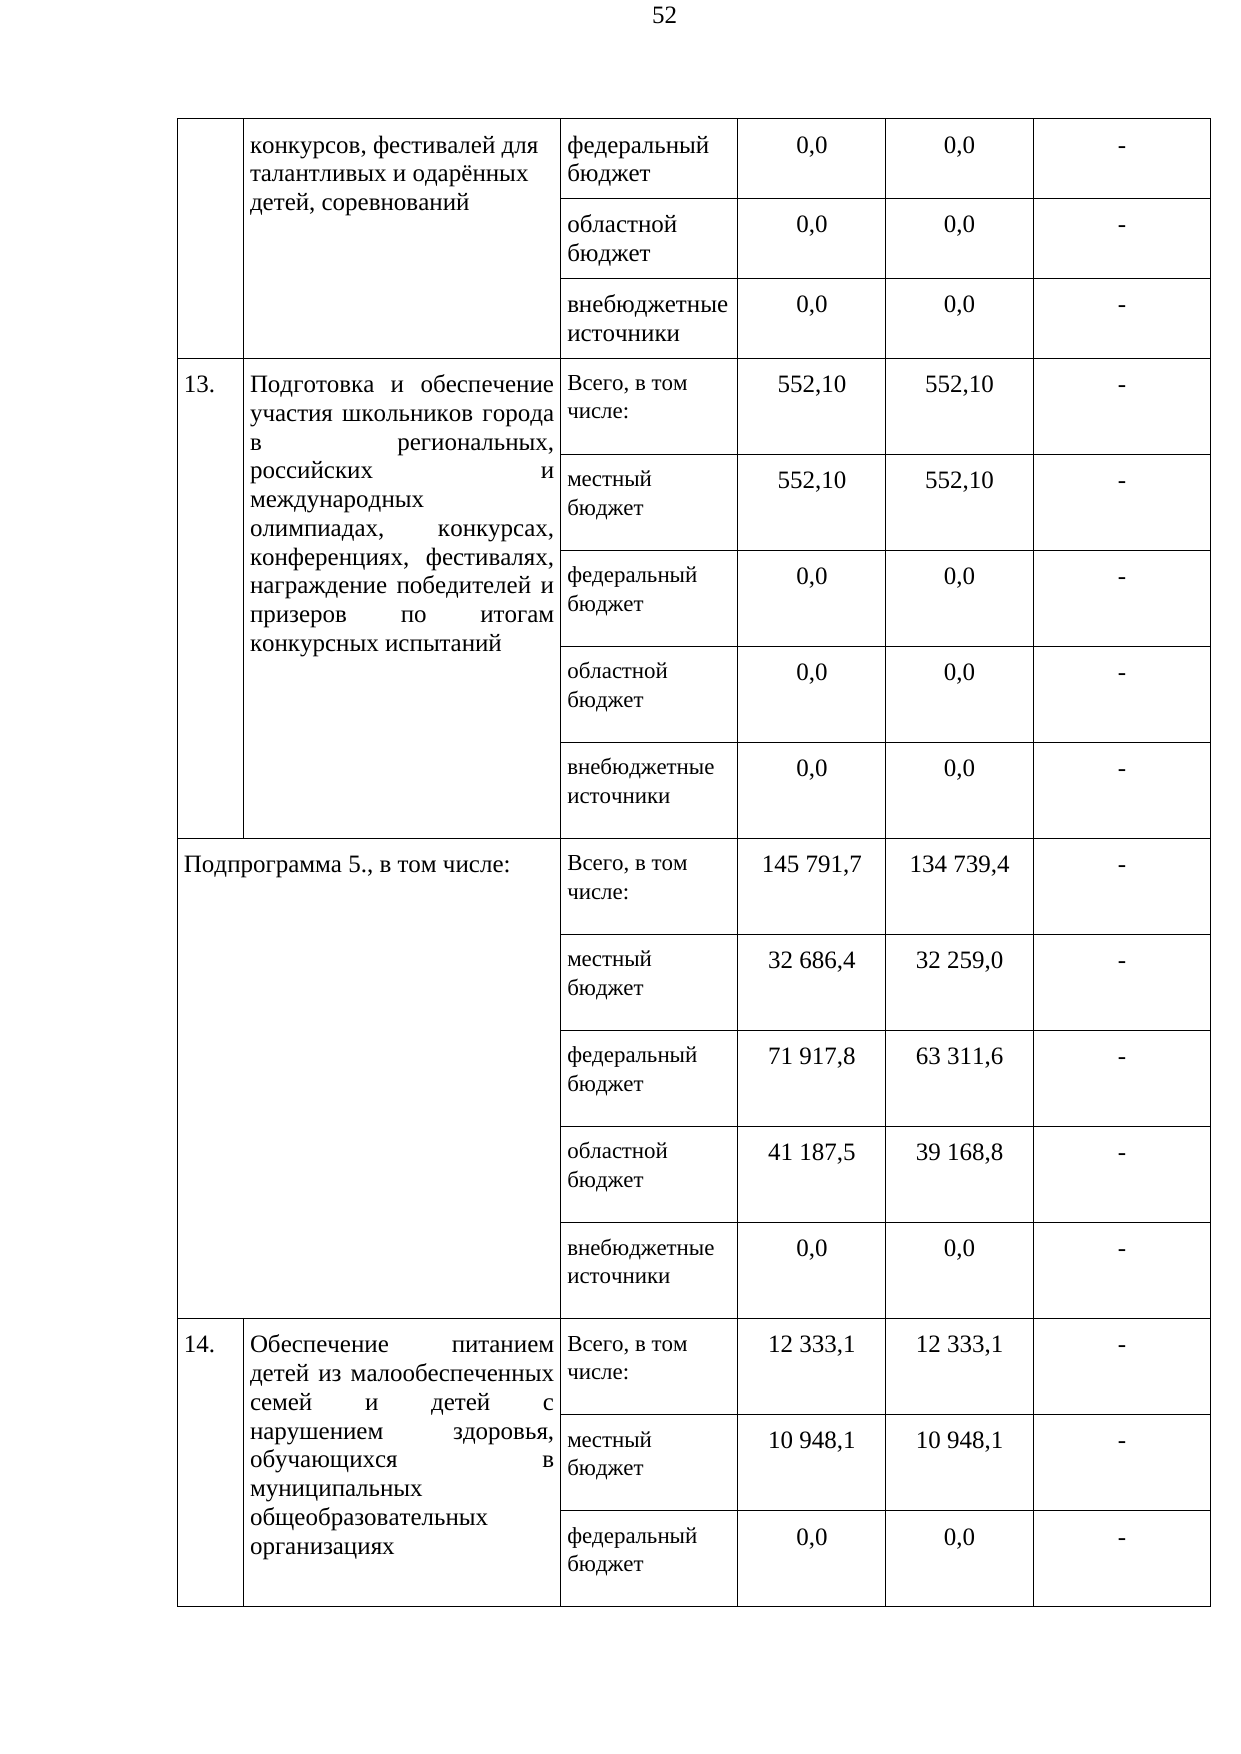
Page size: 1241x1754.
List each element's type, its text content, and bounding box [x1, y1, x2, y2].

table_cell областной бюджет [561, 647, 737, 742]
table_cell 0,0 [886, 647, 1033, 742]
table_cell - [1034, 359, 1210, 453]
table_cell - [1034, 1415, 1210, 1510]
table_cell Всего, в том числе: [561, 1319, 737, 1414]
table_cell федеральный бюджет [561, 119, 737, 198]
table_cell местный бюджет [561, 1415, 737, 1510]
table_cell - [1034, 1223, 1210, 1318]
table_cell 0,0 [886, 743, 1033, 838]
table_cell внебюджетные источники [561, 743, 737, 838]
table_cell местный бюджет [561, 455, 737, 549]
table_cell - [1034, 647, 1210, 742]
table_cell 14. [178, 1319, 243, 1606]
table_cell 13. [178, 359, 243, 838]
table_cell - [1034, 1511, 1210, 1606]
table_cell - [1034, 1319, 1210, 1414]
table_cell 145 791,7 [738, 839, 885, 934]
table_cell 134 739,4 [886, 839, 1033, 934]
table_cell - [1034, 455, 1210, 549]
table_cell 0,0 [738, 1511, 885, 1606]
table_cell - [1034, 1031, 1210, 1126]
table_cell - [1034, 279, 1210, 357]
table_cell 0,0 [886, 199, 1033, 278]
table_cell 0,0 [738, 551, 885, 646]
table_cell областной бюджет [561, 199, 737, 278]
table_cell - [1034, 119, 1210, 198]
table_cell - [1034, 839, 1210, 934]
table_cell внебюджетные источники [561, 279, 737, 357]
table_cell - [1034, 1127, 1210, 1222]
table_cell 10 948,1 [738, 1415, 885, 1510]
table_cell 0,0 [738, 1223, 885, 1318]
table_cell 0,0 [738, 119, 885, 198]
table_cell 39 168,8 [886, 1127, 1033, 1222]
table_cell федеральный бюджет [561, 1511, 737, 1606]
table_cell 552,10 [886, 359, 1033, 453]
table_cell Подготовка и обеспечение участия школьников города в региональных, российских и международных олимпиадах, конкурсах, конференциях, фестивалях, награждение победителей и призеров по итогам конкурсных испытаний [244, 359, 560, 838]
table_cell 552,10 [886, 455, 1033, 549]
table_cell 0,0 [886, 119, 1033, 198]
table_cell 32 686,4 [738, 935, 885, 1030]
table_cell 41 187,5 [738, 1127, 885, 1222]
table_cell федеральный бюджет [561, 1031, 737, 1126]
table_cell 12 333,1 [886, 1319, 1033, 1414]
table_cell Подпрограмма 5., в том числе: [178, 839, 560, 1318]
table_cell внебюджетные источники [561, 1223, 737, 1318]
table_cell 12 333,1 [738, 1319, 885, 1414]
table_cell 0,0 [738, 647, 885, 742]
table_cell 71 917,8 [738, 1031, 885, 1126]
table_cell 0,0 [886, 279, 1033, 357]
table_cell 63 311,6 [886, 1031, 1033, 1126]
table_cell 0,0 [886, 551, 1033, 646]
table_cell областной бюджет [561, 1127, 737, 1222]
table_cell 0,0 [738, 199, 885, 278]
table_cell 0,0 [738, 279, 885, 357]
table_cell - [1034, 935, 1210, 1030]
table_cell 552,10 [738, 455, 885, 549]
table_cell - [1034, 743, 1210, 838]
table_cell 0,0 [886, 1511, 1033, 1606]
table_cell - [1034, 199, 1210, 278]
table_cell Всего, в том числе: [561, 839, 737, 934]
table_cell 10 948,1 [886, 1415, 1033, 1510]
table_cell - [1034, 551, 1210, 646]
table_cell 32 259,0 [886, 935, 1033, 1030]
table_cell 0,0 [738, 743, 885, 838]
table_cell Всего, в том числе: [561, 359, 737, 453]
table_cell 0,0 [886, 1223, 1033, 1318]
table_cell местный бюджет [561, 935, 737, 1030]
table_cell федеральный бюджет [561, 551, 737, 646]
table_cell 552,10 [738, 359, 885, 453]
table_cell Обеспечение питанием детей из малообеспеченных семей и детей с нарушением здоровья, обучающихся в муниципальных общеобразовательных организациях [244, 1319, 560, 1606]
